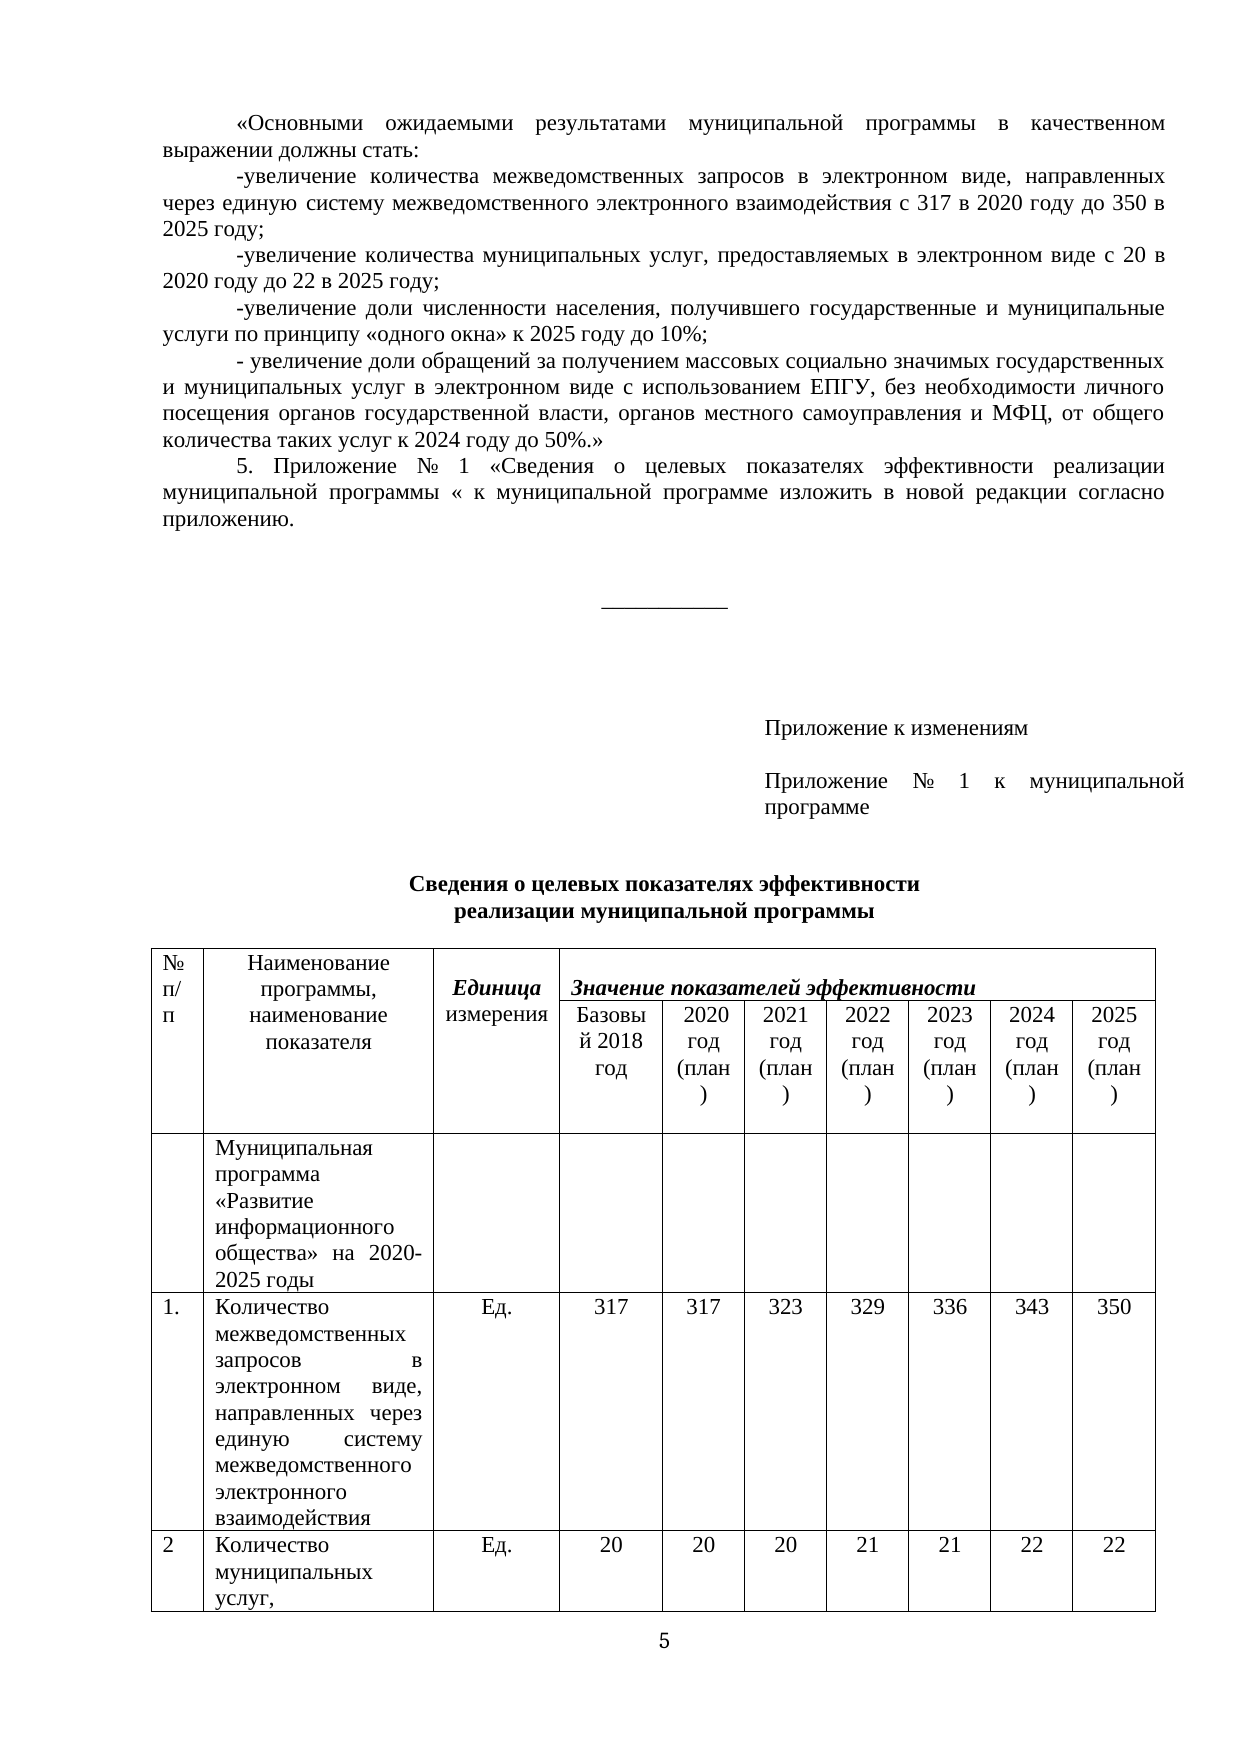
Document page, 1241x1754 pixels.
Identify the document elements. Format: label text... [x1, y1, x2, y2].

text - увеличение доли обращений за получением массовых социально значимых государственных и муниципальных услуг в электронном виде с использованием ЕПГУ, без необходимости личного посещения органов государственной власти, органов местного самоуправления и МФЦ, от общего количества таких услуг к 2024 году до 50%.» [162, 347, 1166, 452]
table_cell 2024 год (план) [991, 1001, 1072, 1133]
table_cell 2023 год (план) [909, 1001, 990, 1133]
table_header Приложение к изменениям Приложение № 1 к муниципальной программе [753, 714, 1196, 819]
table_cell 350 [1073, 1293, 1155, 1530]
text «Основными ожидаемыми результатами муниципальной программы в качественном выражении должны стать: [162, 109, 1166, 162]
table_cell 20 [745, 1531, 826, 1611]
table_cell 343 [991, 1293, 1072, 1530]
table_cell 2025 год (план) [1073, 1001, 1155, 1133]
table_cell [663, 1134, 744, 1292]
table_cell 20 [663, 1531, 744, 1611]
table_cell 323 [745, 1293, 826, 1530]
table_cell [204, 1531, 433, 1611]
table_cell 21 [909, 1531, 990, 1611]
table_cell 20 [560, 1531, 662, 1611]
table_cell Количество межведомственных запросов в электронном виде, направленных через единую систему межведомственного электронного взаимодействия [204, 1293, 433, 1530]
table_cell [909, 1134, 990, 1292]
table_cell 22 [1073, 1531, 1155, 1611]
table_header Наименование программы, наименование показателя [204, 949, 433, 1133]
table_cell 2 [152, 1531, 203, 1611]
text -увеличение доли численности населения, получившего государственные и муниципальные услуги по принципу «одного окна» к 2025 году до 10%; [162, 294, 1166, 347]
table_cell 2020 год (план) [663, 1001, 744, 1133]
text ___________ [162, 586, 1166, 612]
subtitle Сведения о целевых показателях эффективности [162, 870, 1166, 897]
table_cell 2021 год (план) [745, 1001, 826, 1133]
table_cell 336 [909, 1293, 990, 1530]
table_cell 1. [152, 1293, 203, 1530]
table_cell 22 [991, 1531, 1072, 1611]
table_cell Ед. [434, 1293, 559, 1530]
table_cell Базовый 2018 год [560, 1001, 662, 1133]
text -увеличение количества межведомственных запросов в электронном виде, направленных через единую систему межведомственного электронного взаимодействия с 317 в 2020 году до 350 в 2025 году; [162, 162, 1166, 241]
table_header Значение показателей эффективности [560, 949, 1155, 1000]
table_cell Ед. [434, 1531, 559, 1611]
table_cell [560, 1134, 662, 1292]
table_cell [434, 1134, 559, 1292]
table_cell [745, 1134, 826, 1292]
table_cell [827, 1134, 908, 1292]
table_cell 21 [827, 1531, 908, 1611]
table_cell [991, 1134, 1072, 1292]
table_cell 329 [827, 1293, 908, 1530]
table_cell 2022 год (план) [827, 1001, 908, 1133]
table_cell [1073, 1134, 1155, 1292]
text реализации муниципальной программы [162, 897, 1166, 923]
table_header № п/п [152, 949, 203, 1133]
table_cell Муниципальная программа «Развитие информационного общества» на 2020-2025 годы [204, 1134, 433, 1292]
table_cell 317 [560, 1293, 662, 1530]
text 5. Приложение № 1 «Сведения о целевых показателях эффективности реализации муниципальной программы « к муниципальной программе изложить в новой редакции согласно приложению. [162, 452, 1166, 531]
table_header Единица измерения [434, 949, 559, 1133]
text -увеличение количества муниципальных услуг, предоставляемых в электронном виде с 20 в 2020 году до 22 в 2025 году; [162, 241, 1166, 294]
table_cell [152, 1134, 203, 1292]
table_cell 317 [663, 1293, 744, 1530]
